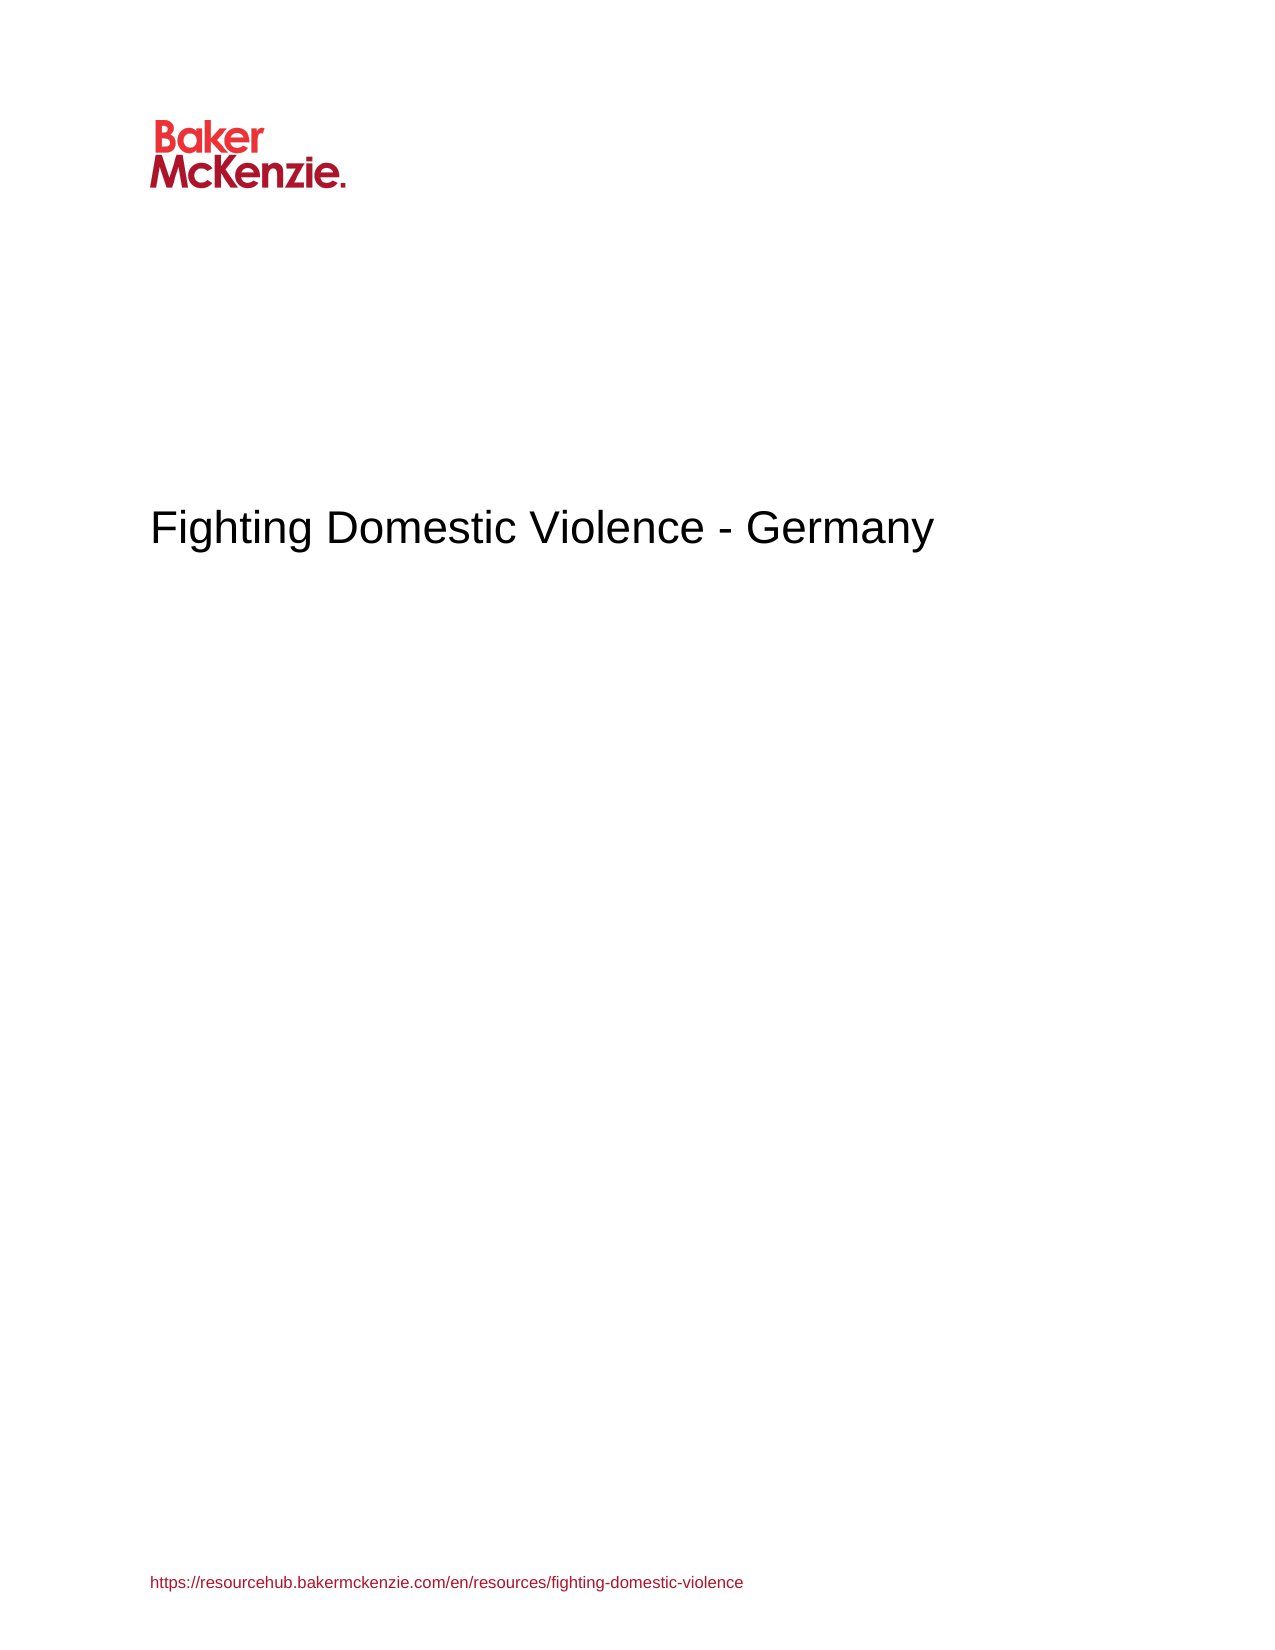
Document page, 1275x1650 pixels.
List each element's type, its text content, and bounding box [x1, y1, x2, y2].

subtitle Fighting Domestic Violence - Germany [150, 501, 1087, 554]
picture [150, 120, 346, 189]
